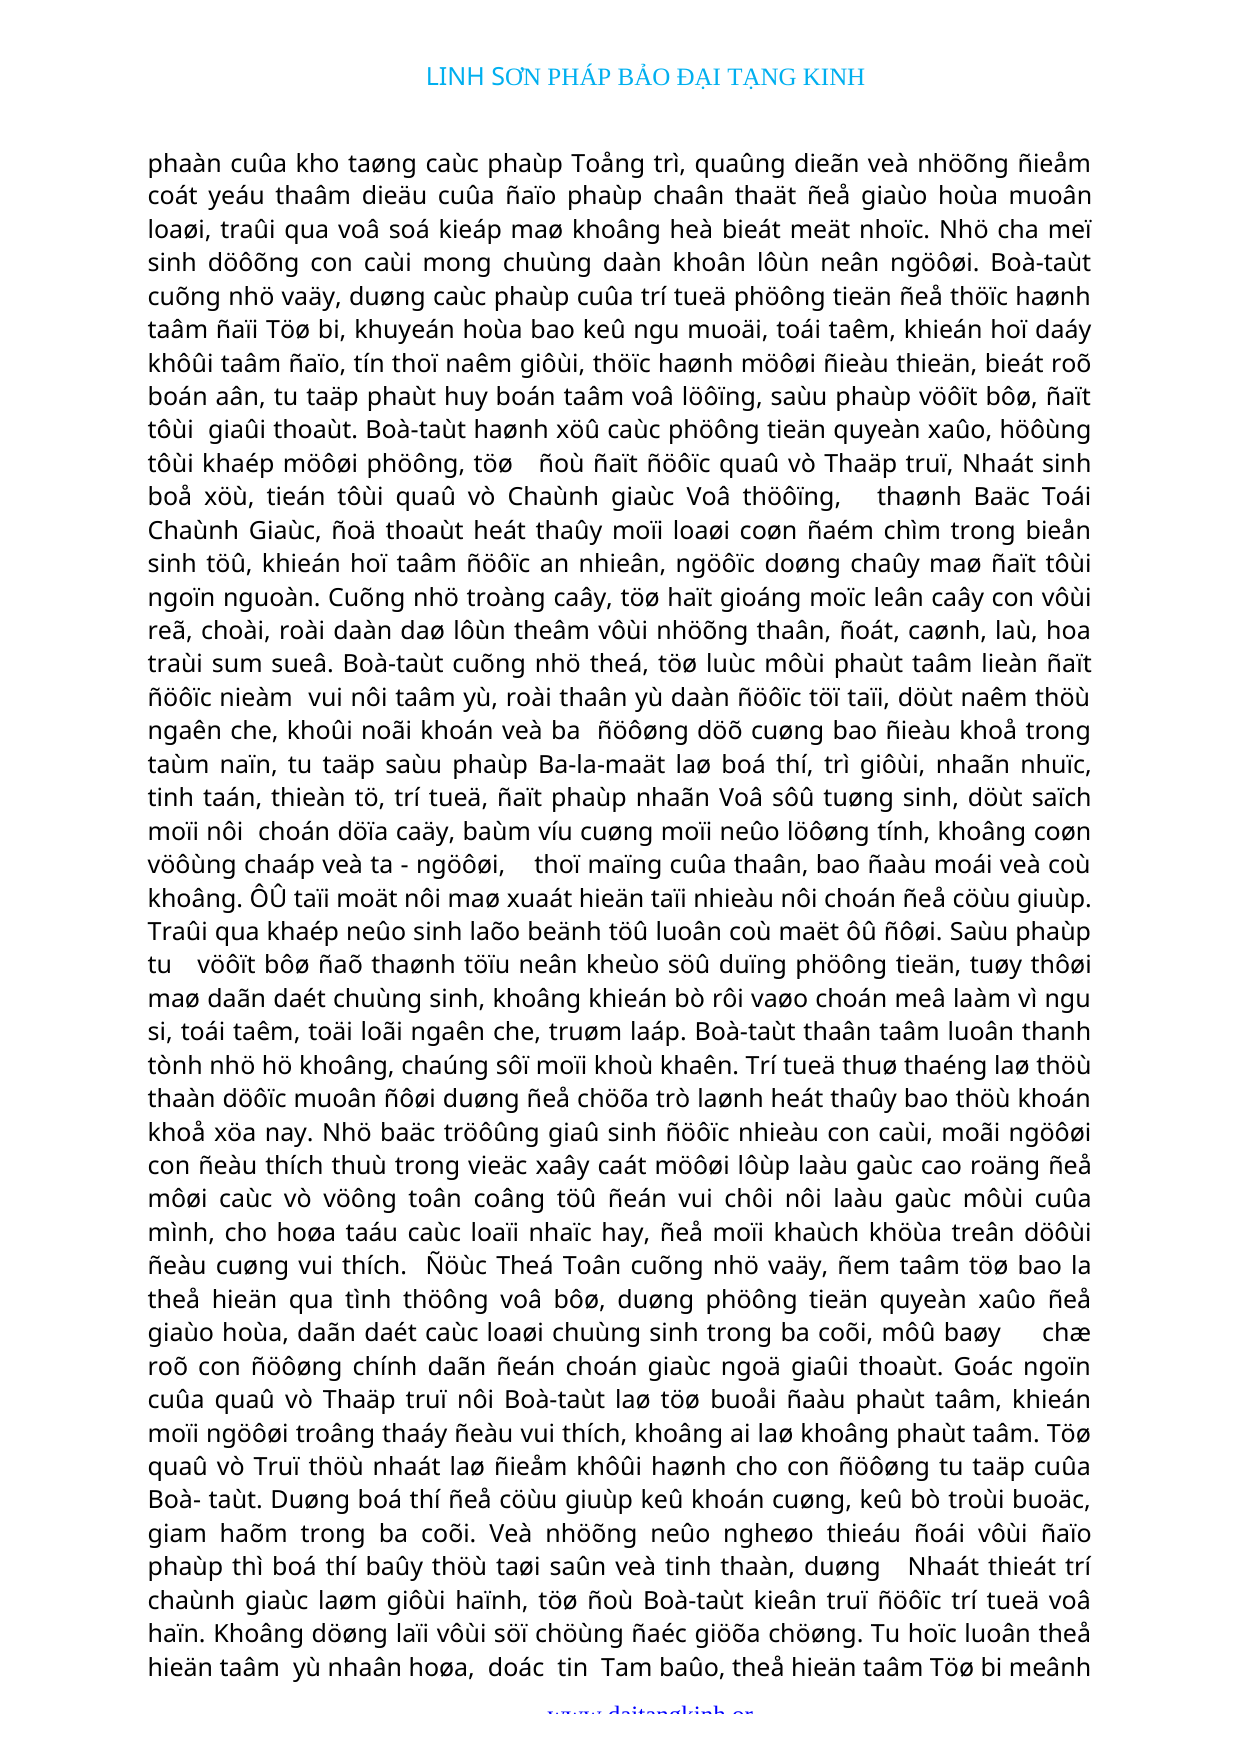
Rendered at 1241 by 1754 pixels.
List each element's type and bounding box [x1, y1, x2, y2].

text [147, 145, 1093, 1683]
